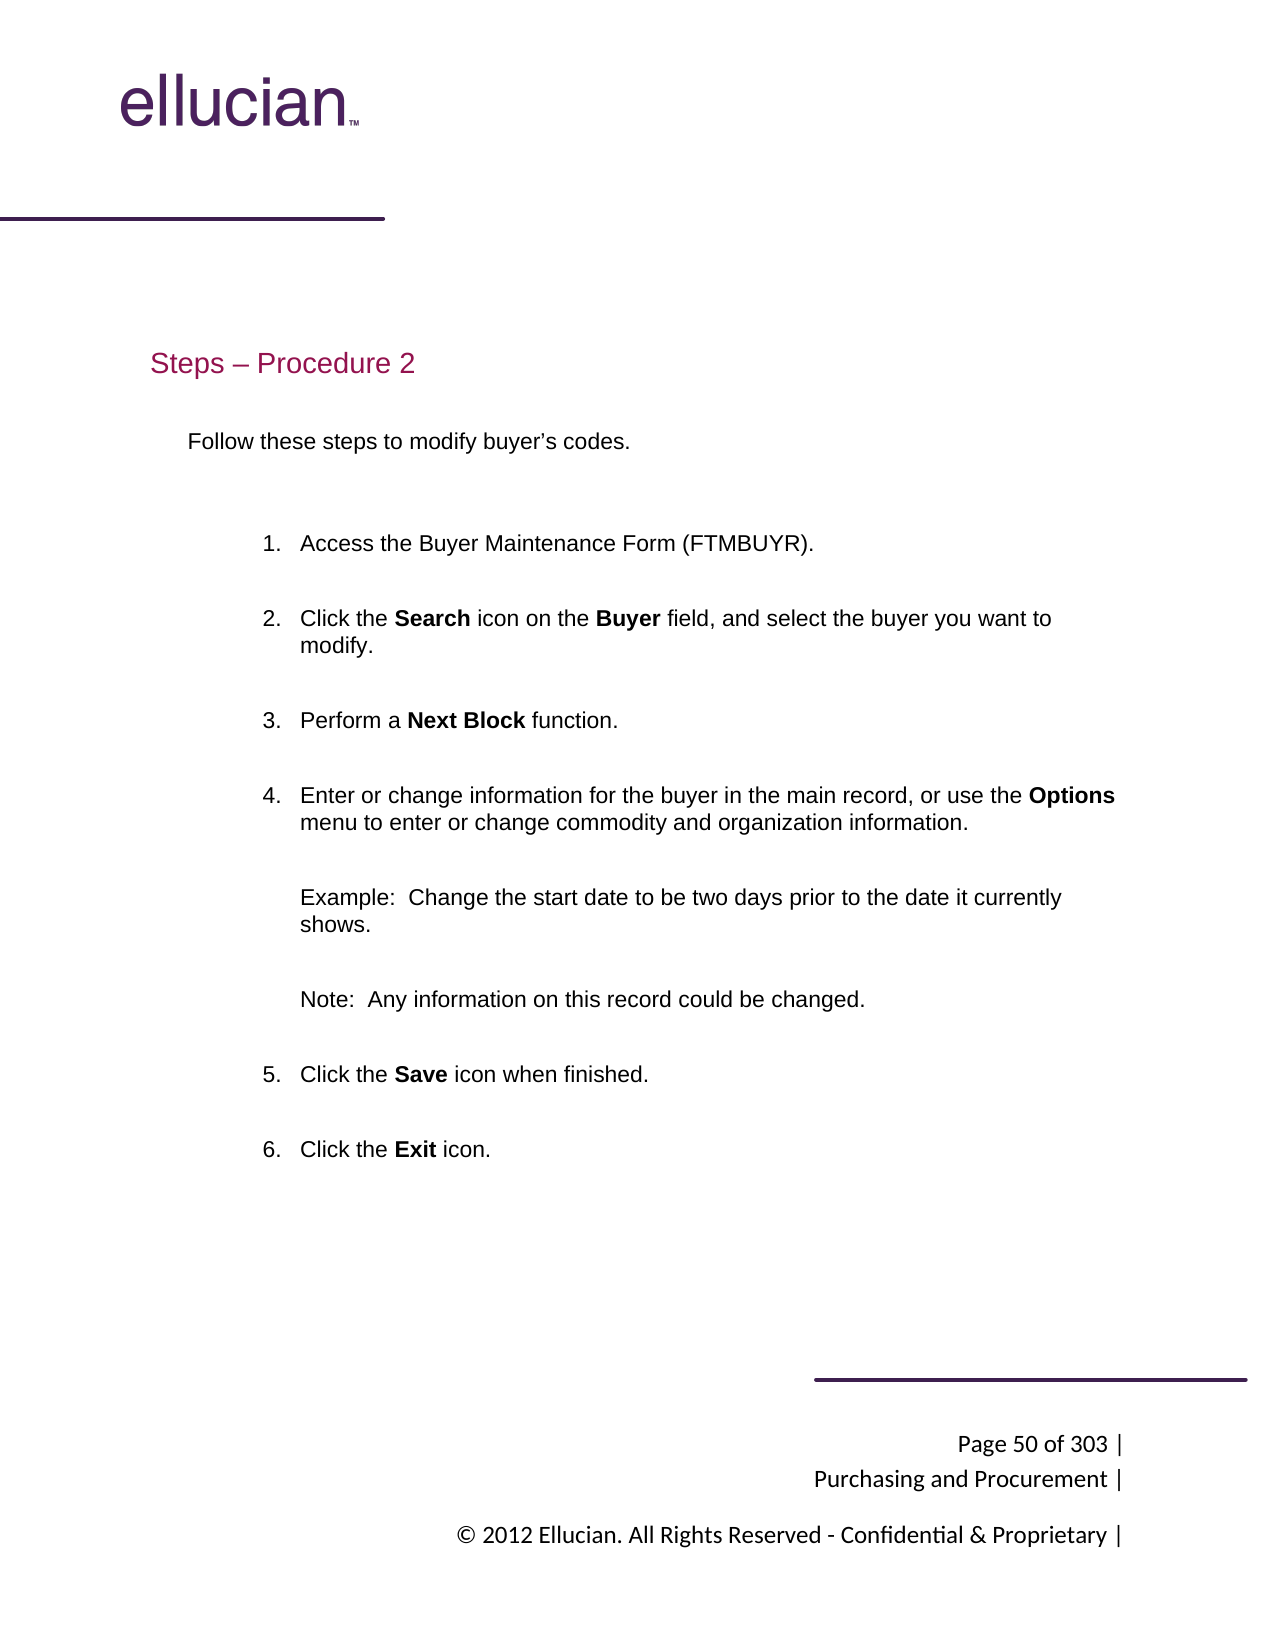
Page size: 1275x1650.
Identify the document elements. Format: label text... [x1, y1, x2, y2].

list Example: Change the start date to be two days prior to the date it currently shows. [300, 883, 1125, 937]
text Click the Search icon on the Buyer field, and select the buyer you want to modify. [262, 604, 1125, 658]
text Click the Save icon when finished. [262, 1060, 1125, 1087]
text Perform a Next Block function. [262, 706, 1125, 733]
picture [112, 68, 365, 133]
text Click the Exit icon. [262, 1135, 1125, 1162]
text Follow these steps to modify buyer’s codes. [187, 427, 1125, 454]
subtitle Steps – Procedure 2 [150, 344, 1125, 379]
text Enter or change information for the buyer in the main record, or use the Options menu to enter or change commodity and organization information. [262, 781, 1125, 835]
list Access the Buyer Maintenance Form (FTMBUYR). [262, 529, 1125, 556]
list Note: Any information on this record could be changed. [300, 985, 1125, 1012]
